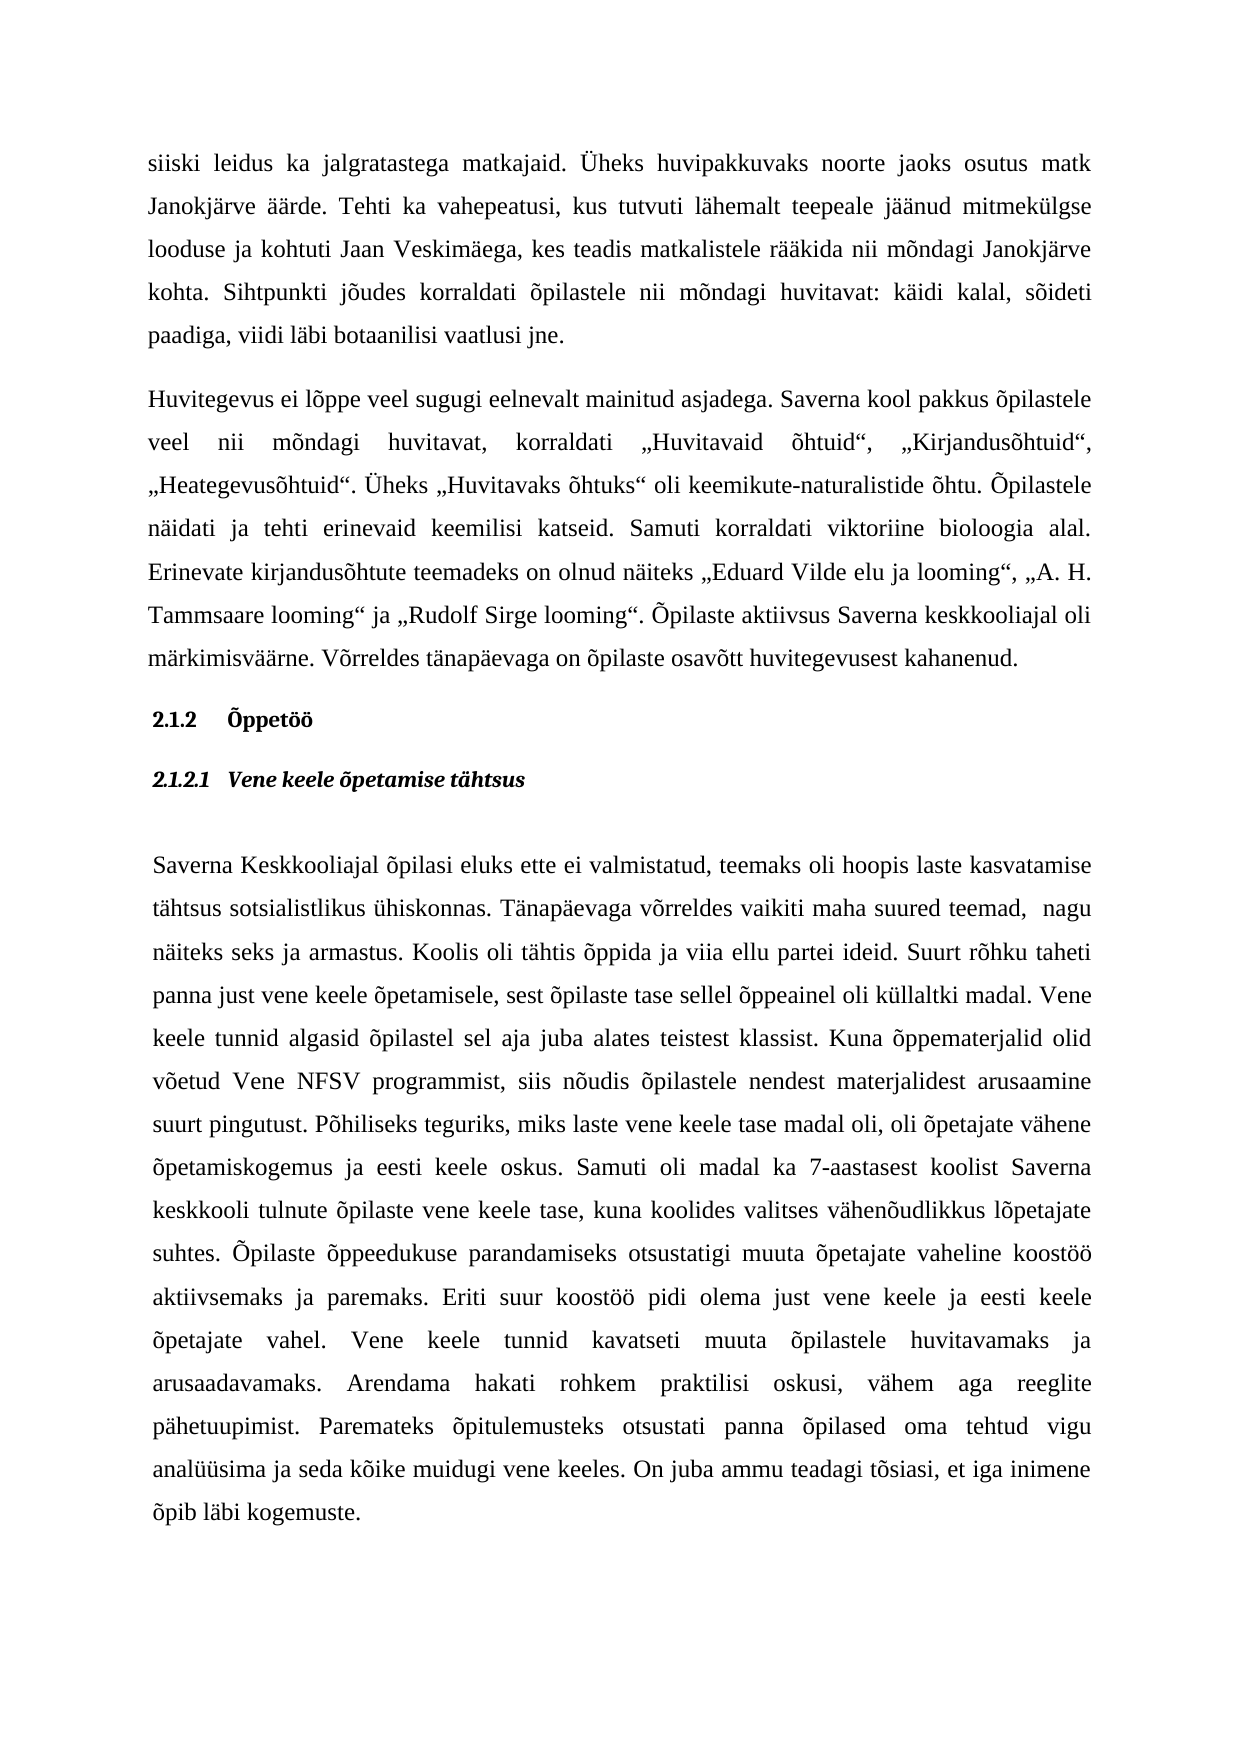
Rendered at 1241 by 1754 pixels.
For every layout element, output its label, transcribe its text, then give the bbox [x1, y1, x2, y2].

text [148, 148, 1093, 349]
subtitle Saverna Keskkooliajal õpilasi eluks ette ei valmistatud, teemaks oli hoopis laste kasvatamise tähtsus sotsialistlikus ühiskonnas. Tänapäevaga võrreldes vaikiti maha suured teemad, nagu näiteks seks ja armastus. Koolis oli tähtis õppida ja viia ellu partei ideid. Suurt rõhku taheti panna just vene keele õpetamisele, sest õpilaste tase sellel õppeainel oli küllaltki madal. Vene keele tunnid algasid õpilastel sel aja juba alates teistest klassist. Kuna õppematerjalid olid võetud Vene NFSV programmist, siis nõudis õpilastele nendest materjalidest arusaamine suurt pingutust. Põhiliseks teguriks, miks laste vene keele tase madal oli, oli õpetajate vähene õpetamiskogemus ja eesti keele oskus. Samuti oli madal ka 7-aastasest koolist Saverna keskkooli tulnute õpilaste vene keele tase, kuna koolides valitses vähenõudlikkus lõpetajate suhtes. Õpilaste õppeedukuse parandamiseks otsustatigi muuta õpetajate vaheline koostöö aktiivsemaks ja paremaks. Eriti suur koostöö pidi olema just vene keele ja eesti keele õpetajate vahel. Vene keele tunnid kavatseti muuta õpilastele huvitavamaks ja arusaadavamaks. Arendama hakati rohkem praktilisi oskusi, vähem aga reeglite pähetuupimist. Paremateks õpitulemusteks otsustati panna õpilased oma tehtud vigu analüüsima ja seda kõike muidugi vene keeles. On juba ammu teadagi tõsiasi, et iga inimene õpib läbi kogemuste. [152, 850, 1093, 1526]
text Huvitegevus ei lõppe veel sugugi eelnevalt mainitud asjadega. Saverna kool pakkus õpilastele veel nii mõndagi huvitavat, korraldati „Huvitavaid õhtuid“, „Kirjandusõhtuid“, „Heategevusõhtuid“. Üheks „Huvitavaks õhtuks“ oli keemikute-naturalistide õhtu. Õpilastele näidati ja tehti erinevaid keemilisi katseid. Samuti korraldati viktoriine bioloogia alal. Erinevate kirjandusõhtute teemadeks on olnud näiteks „Eduard Vilde elu ja looming“, „A. H. Tammsaare looming“ ja „Rudolf Sirge looming“. Õpilaste aktiivsus Saverna keskkooliajal oli märkimisväärne. Võrreldes tänapäevaga on õpilaste osavõtt huvitegevusest kahanenud. [148, 384, 1093, 672]
subtitle Vene keele õpetamise tähtsus [152, 767, 1093, 793]
subtitle Õppetöö [152, 707, 1093, 733]
